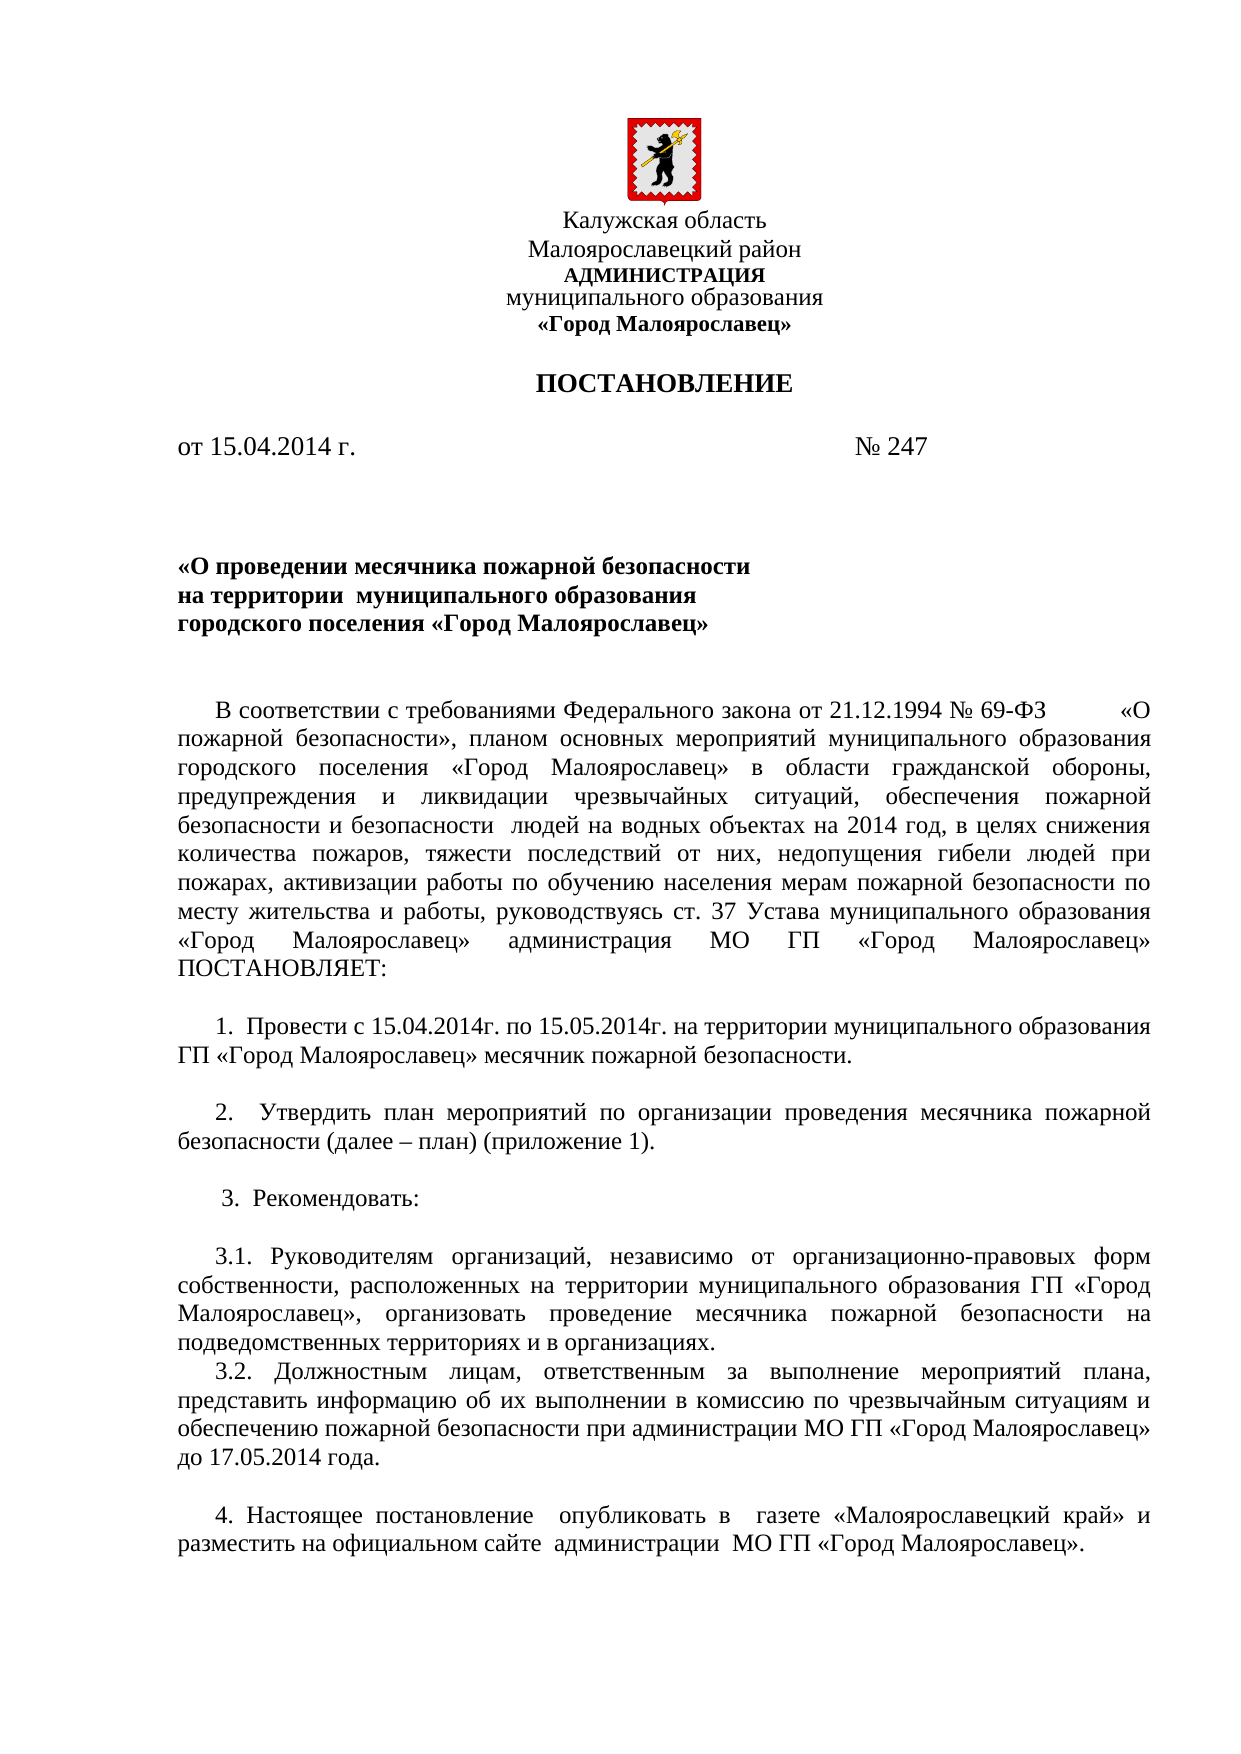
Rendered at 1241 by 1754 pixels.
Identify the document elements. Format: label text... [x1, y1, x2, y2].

text городского поселения «Город Малоярославец» [177, 608, 1152, 637]
text на территории муниципального образования [177, 580, 1152, 608]
text Калужская область [177, 206, 1152, 234]
text 1. Провести с 15.04.2014г. по 15.05.2014г. на территории муниципального образования ГП «Город Малоярославец» месячник пожарной безопасности. [177, 1011, 1152, 1068]
text 3.1. Руководителям организаций, независимо от организационно-правовых форм собственности, расположенных на территории муниципального образования ГП «Город Малоярославец», организовать проведение месячника пожарной безопасности на подведомственных территориях и в организациях. [177, 1241, 1152, 1356]
subtitle «Город Малоярославец» [177, 310, 1152, 336]
text от 15.04.2014 г. № 247 [177, 430, 1152, 461]
text 3.2. Должностным лицам, ответственным за выполнение мероприятий плана, представить информацию об их выполнении в комиссию по чрезвычайным ситуациям и обеспечению пожарной безопасности при администрации МО ГП «Город Малоярославец» до 17.05.2014 года. [177, 1356, 1152, 1471]
subtitle АДМИНИСТРАЦИЯ [177, 263, 1152, 287]
text В соответствии с требованиями Федерального закона от 21.12.1994 № 69-ФЗ «О пожарной безопасности», планом основных мероприятий муниципального образования городского поселения «Город Малоярославец» в области гражданской обороны, предупреждения и ликвидации чрезвычайных ситуаций, обеспечения пожарной безопасности и безопасности людей на водных объектах на 2014 год, в целях снижения количества пожаров, тяжести последствий от них, недопущения гибели людей при пожарах, активизации работы по обучению населения мерам пожарной безопасности по месту жительства и работы, руководствуясь ст. 37 Устава муниципального образования «Город Малоярославец» администрация МО ГП «Город Малоярославец» ПОСТАНОВЛЯЕТ: [177, 695, 1152, 982]
text 4. Настоящее постановление опубликовать в газете «Малоярославецкий край» и разместить на официальном сайте администрации МО ГП «Город Малоярославец». [177, 1500, 1152, 1557]
text 2. Утвердить план мероприятий по организации проведения месячника пожарной безопасности (далее – план) (приложение 1). [177, 1097, 1152, 1155]
text Малоярославецкий район [177, 234, 1152, 263]
text 3. Рекомендовать: [177, 1183, 1152, 1212]
text «О проведении месячника пожарной безопасности [177, 551, 1152, 580]
text муниципального образования [177, 287, 1152, 310]
text ПОСТАНОВЛЕНИЕ [177, 368, 1152, 399]
